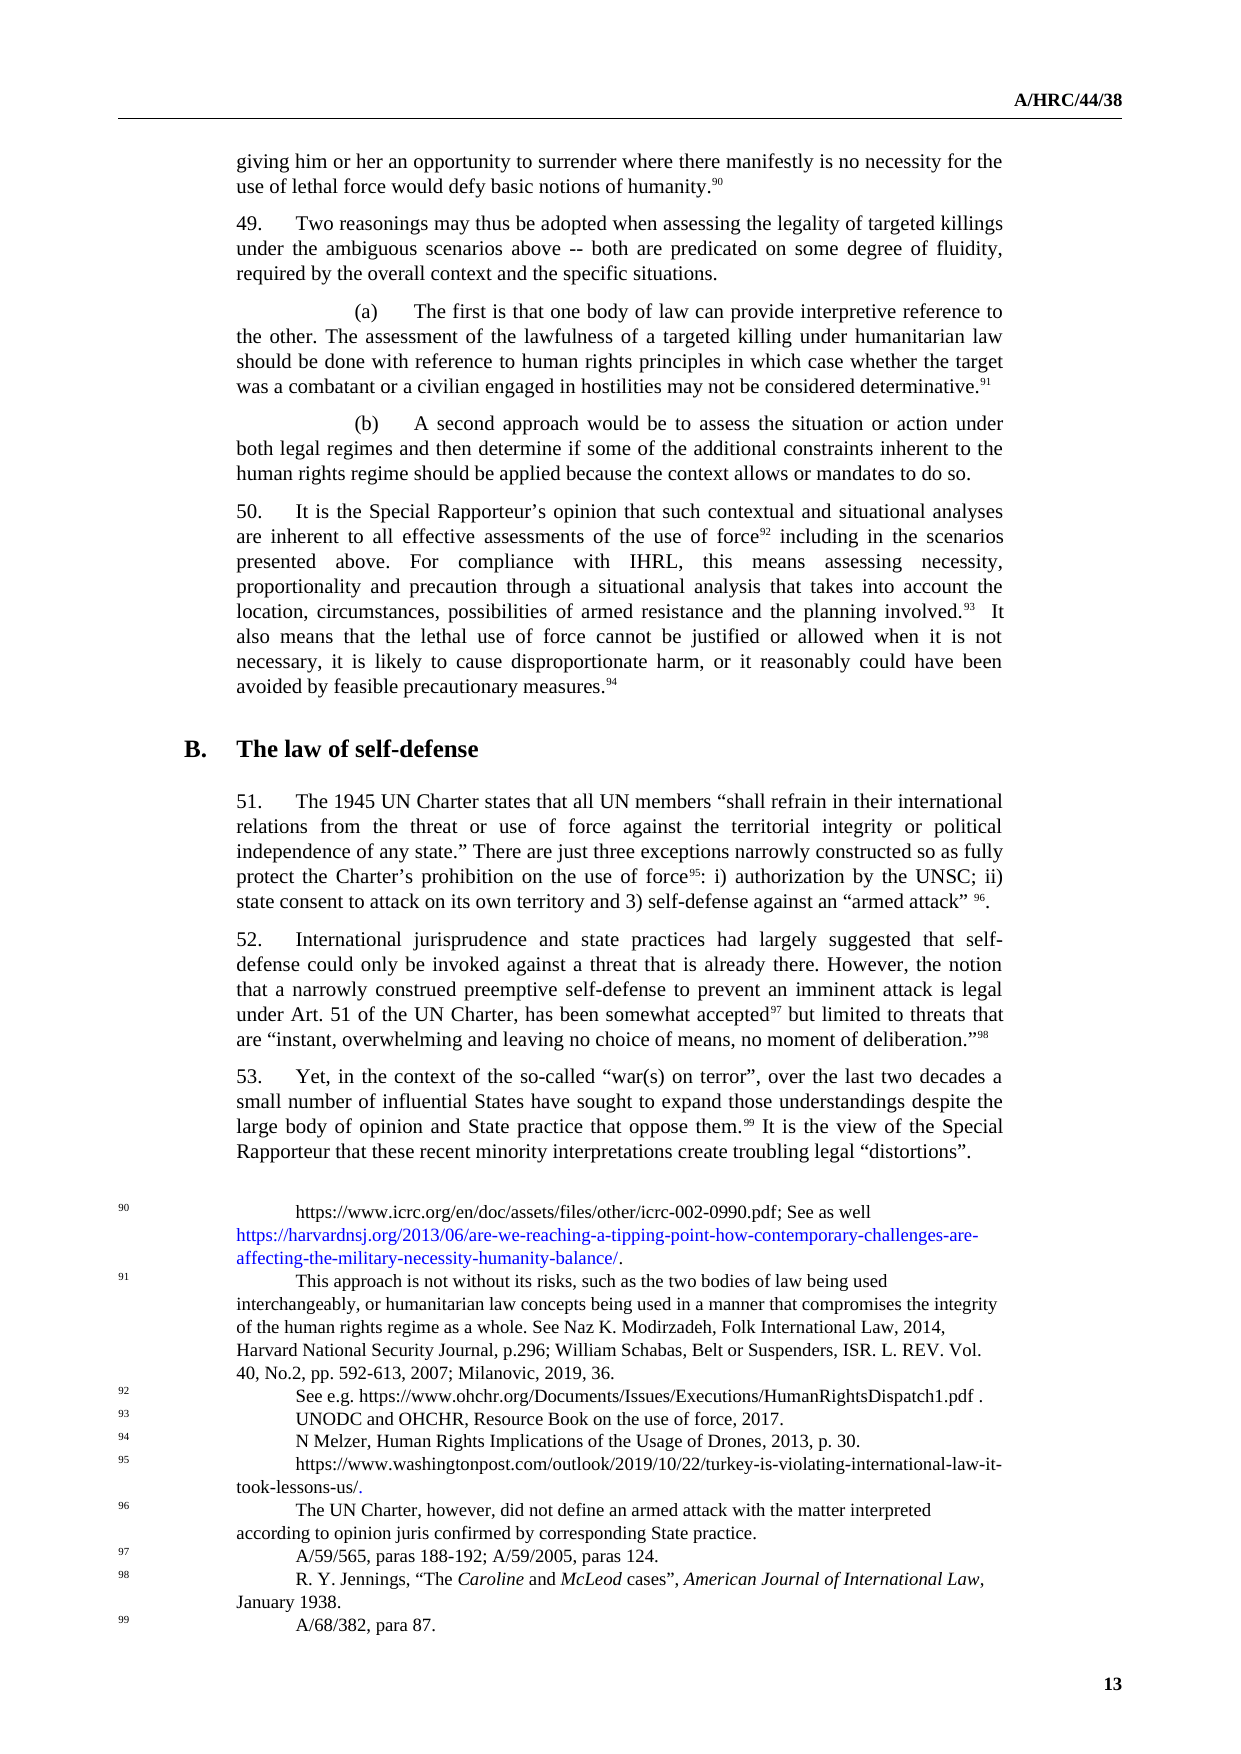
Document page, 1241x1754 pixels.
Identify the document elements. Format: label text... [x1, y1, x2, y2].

text International jurisprudence and state practices had largely suggested that self-defense could only be invoked against a threat that is already there. However, the notion that a narrowly construed preemptive self-defense to prevent an imminent attack is legal under Art. 51 of the UN Charter, has been somewhat accepted but limited to threats that are “instant, overwhelming and leaving no choice of means, no moment of deliberation.” [236, 926, 1004, 1051]
text Two reasonings may thus be adopted when assessing the legality of targeted killings under the ambiguous scenarios above -- both are predicated on some degree of fluidity, required by the overall context and the specific situations. [236, 210, 1004, 285]
text In slight variation, the ICRC (controversially) emphasizes moral imperatives rather than just situational necessities, when it states that to kill an adversary or to refrain from giving him or her an opportunity to surrender where there manifestly is no necessity for the use of lethal force would defy basic notions of humanity. [236, 148, 1004, 198]
text It is the Special Rapporteur’s opinion that such contextual and situational analyses are inherent to all effective assessments of the use of force including in the scenarios presented above. For compliance with IHRL, this means assessing necessity, proportionality and precaution through a situational analysis that takes into account the location, circumstances, possibilities of armed resistance and the planning involved. It also means that the lethal use of force cannot be justified or allowed when it is not necessary, it is likely to cause disproportionate harm, or it reasonably could have been avoided by feasible precautionary measures. [236, 498, 1004, 698]
text (b) A second approach would be to assess the situation or action under both legal regimes and then determine if some of the additional constraints inherent to the human rights regime should be applied because the context allows or mandates to do so. [236, 410, 1004, 485]
text (a) The first is that one body of law can provide interpretive reference to the other. The assessment of the lawfulness of a targeted killing under humanitarian law should be done with reference to human rights principles in which case whether the target was a combatant or a civilian engaged in hostilities may not be considered determinative. [236, 298, 1004, 398]
text The 1945 UN Charter states that all UN members “shall refrain in their international relations from the threat or use of force against the territorial integrity or political independence of any state.” There are just three exceptions narrowly constructed so as fully protect the Charter’s prohibition on the use of force: i) authorization by the UNSC; ii) state consent to attack on its own territory and 3) self-defense against an “armed attack” . [236, 788, 1004, 913]
text Yet, in the context of the so-called “war(s) on terror”, over the last two decades a small number of influential States have sought to expand those understandings despite the large body of opinion and State practice that oppose them. It is the view of the Special Rapporteur that these recent minority interpretations create troubling legal “distortions”. [236, 1063, 1004, 1163]
text B. The law of self-defense [118, 735, 1004, 763]
